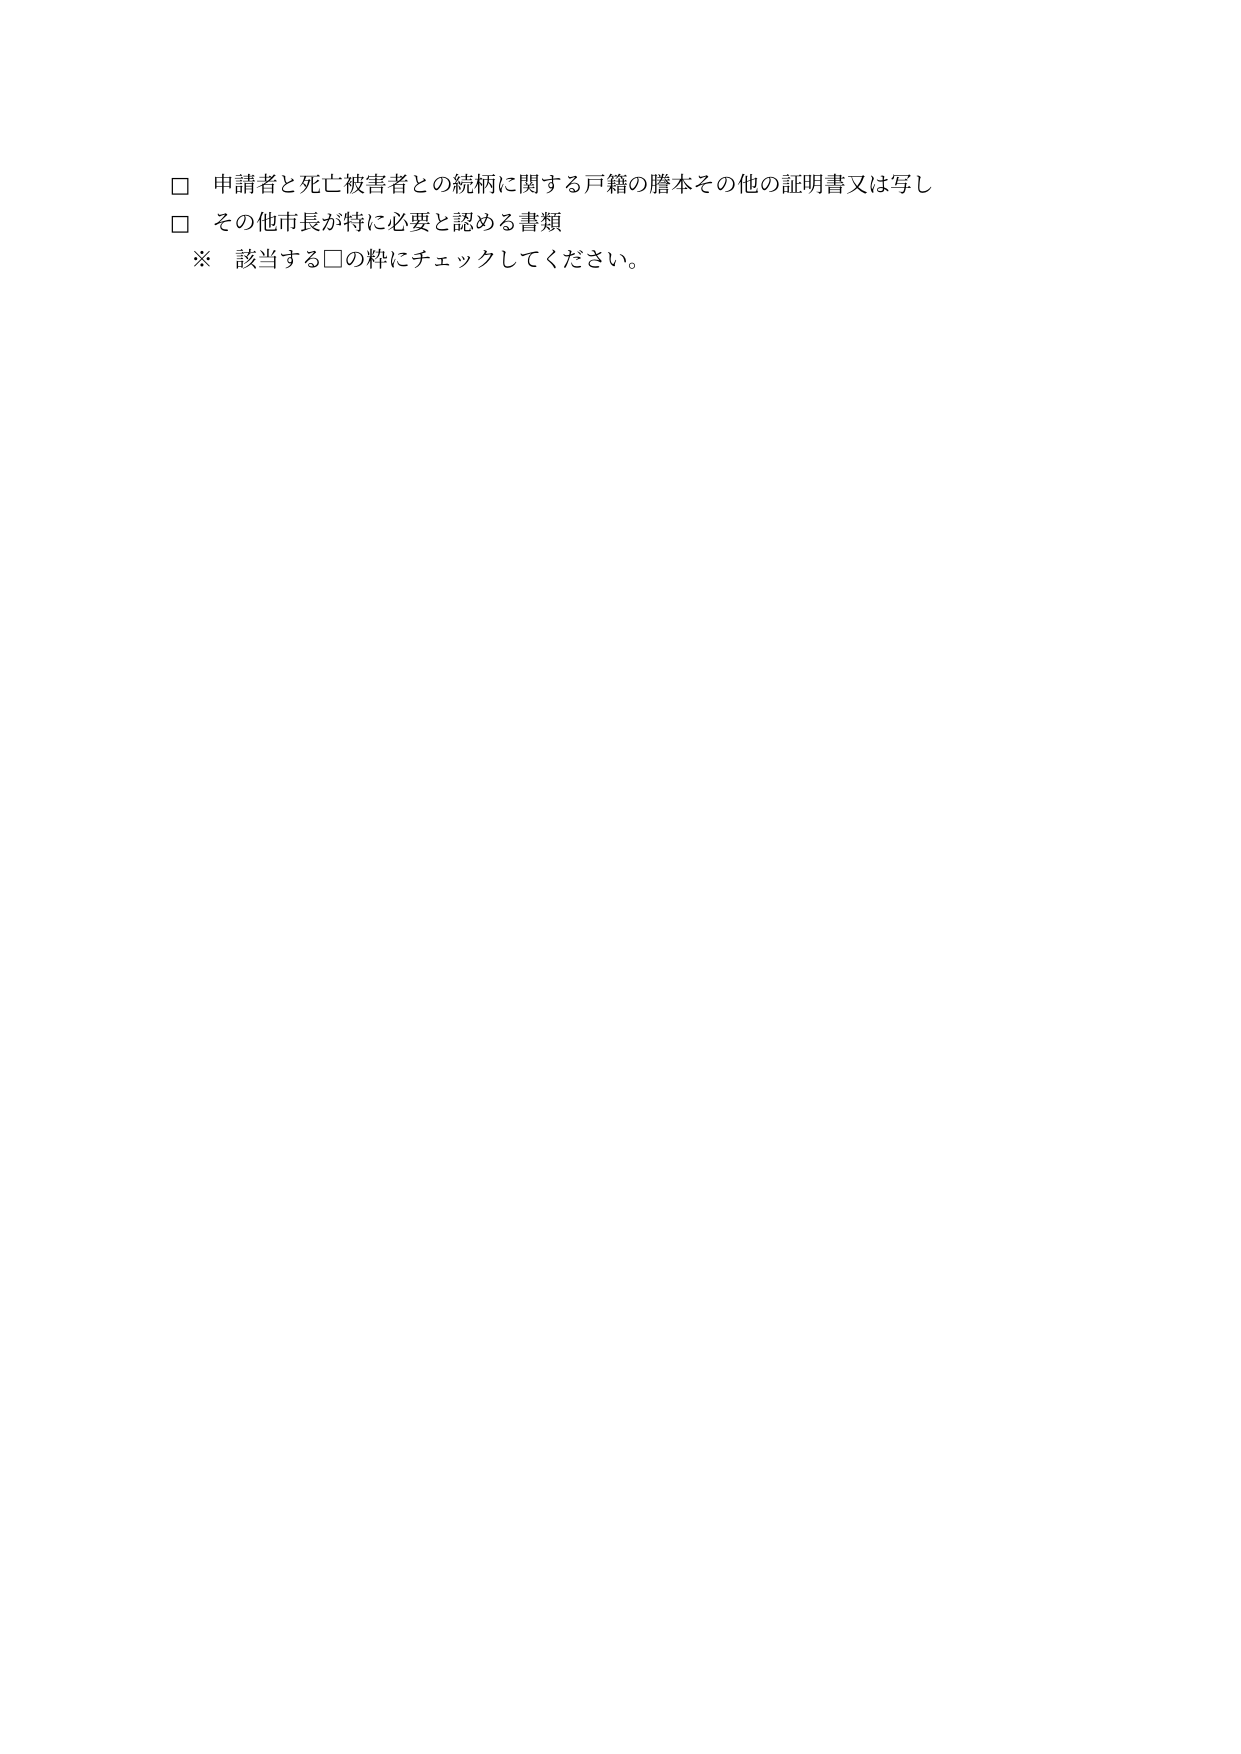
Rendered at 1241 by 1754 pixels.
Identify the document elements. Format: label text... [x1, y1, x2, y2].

text □ その他市長が特に必要と認める書類 [148, 202, 1092, 239]
text □ 申請者と死亡被害者との続柄に関する戸籍の謄本その他の証明書又は写し [148, 164, 1092, 202]
text ※ 該当する□の粋にチェックしてください。 [148, 239, 1092, 277]
